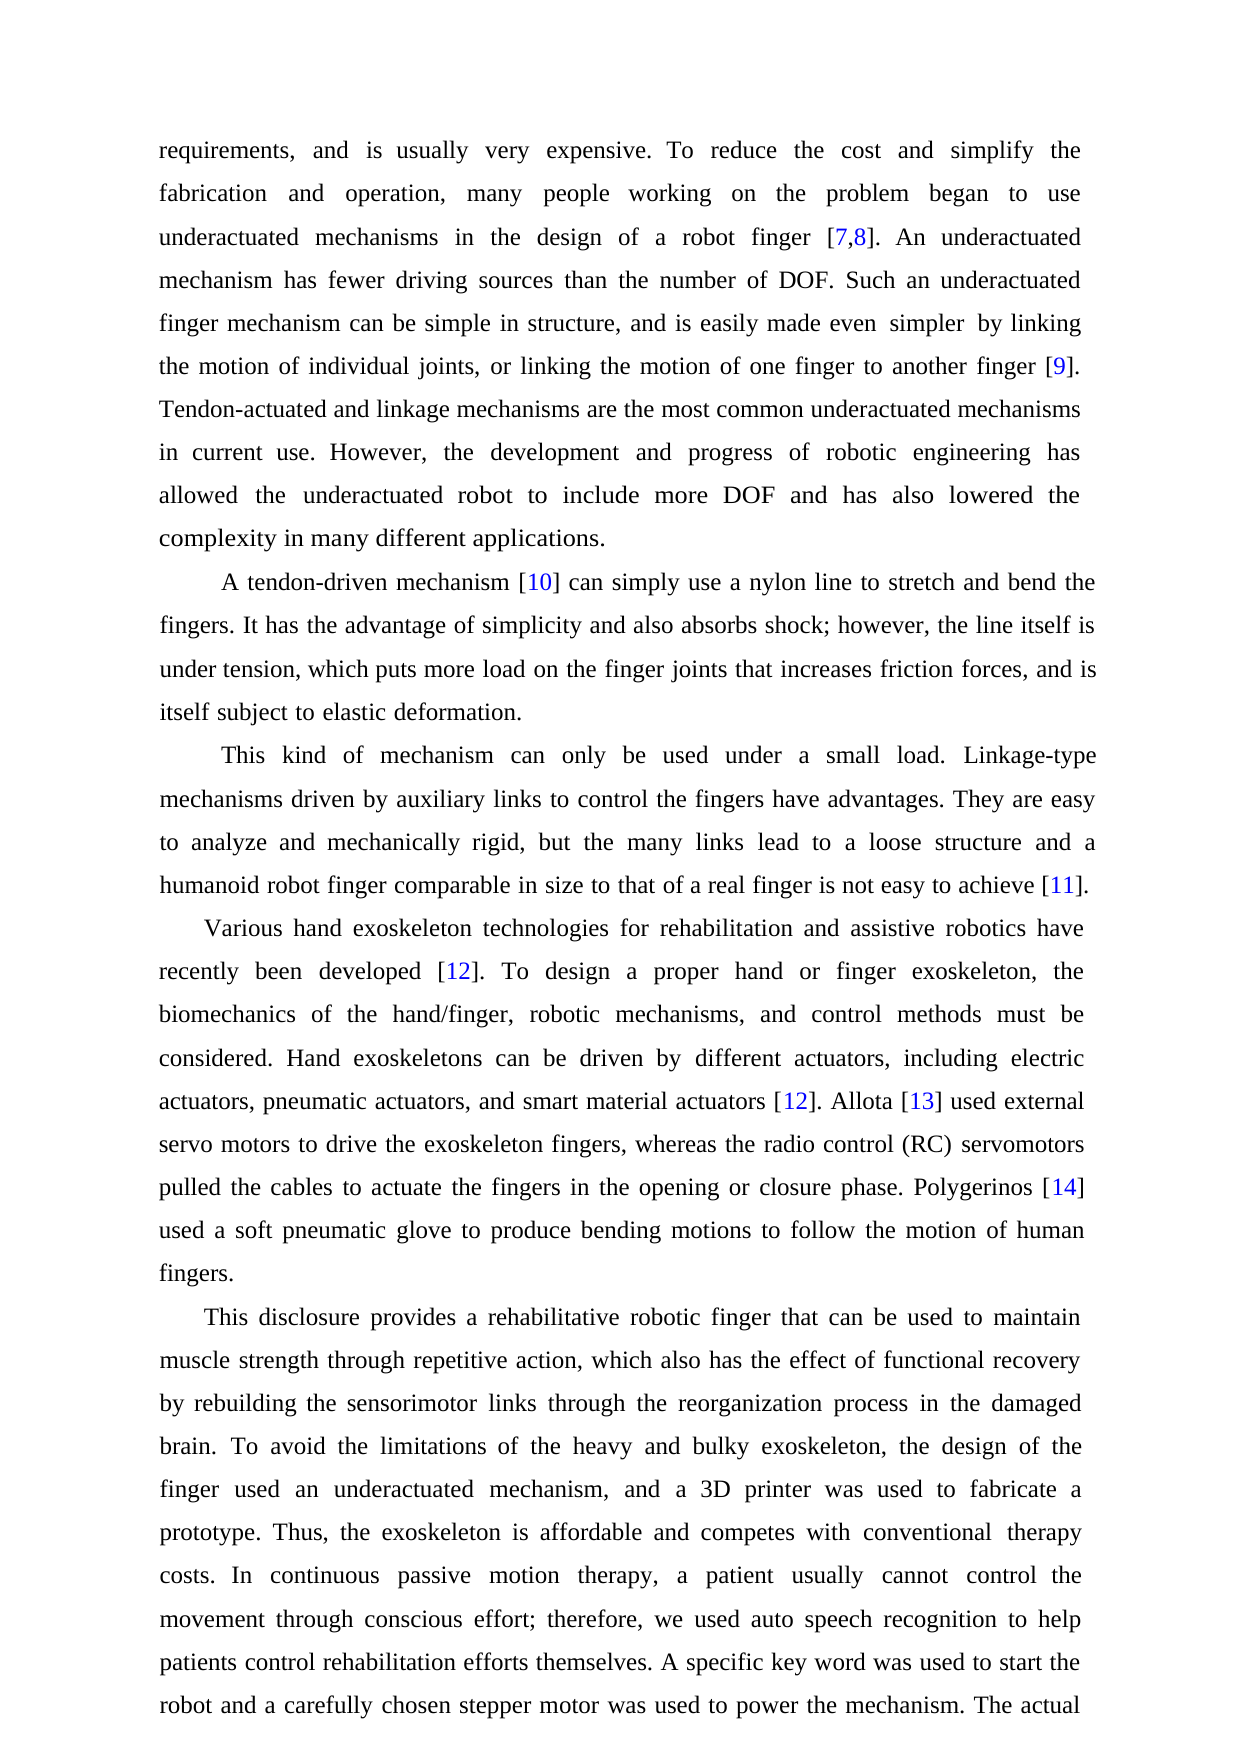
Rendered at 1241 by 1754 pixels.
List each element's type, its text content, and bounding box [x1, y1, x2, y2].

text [159, 1302, 1082, 1719]
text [159, 135, 1081, 552]
text Various hand exoskeleton technologies for rehabilitation and assistive robotics have recently been developed [12]. To design a proper hand or finger exoskeleton, the biomechanics of the hand/finger, robotic mechanisms, and control methods must be considered. Hand exoskeletons can be driven by different actuators, including electric actuators, pneumatic actuators, and smart material actuators [12]. Allota [13] used external servo motors to drive the exoskeleton fingers, whereas the radio control (RC) servomotors pulled the cables to actuate the fingers in the opening or closure phase. Polygerinos [14] used a soft pneumatic glove to produce bending motions to follow the motion of human fingers. [158, 913, 1085, 1287]
text This kind of mechanism can only be used under a small load. Linkage-type mechanisms driven by auxiliary links to control the fingers have advantages. They are easy to analyze and mechanically rigid, but the many links lead to a loose structure and a humanoid robot finger comparable in size to that of a real finger is not easy to achieve [11]. [159, 741, 1096, 899]
text A tendon-driven mechanism [10] can simply use a nylon line to stretch and bend the fingers. It has the advantage of simplicity and also absorbs shock; however, the line itself is under tension, which puts more load on the finger joints that increases friction forces, and is itself subject to elastic deformation. [159, 567, 1096, 726]
